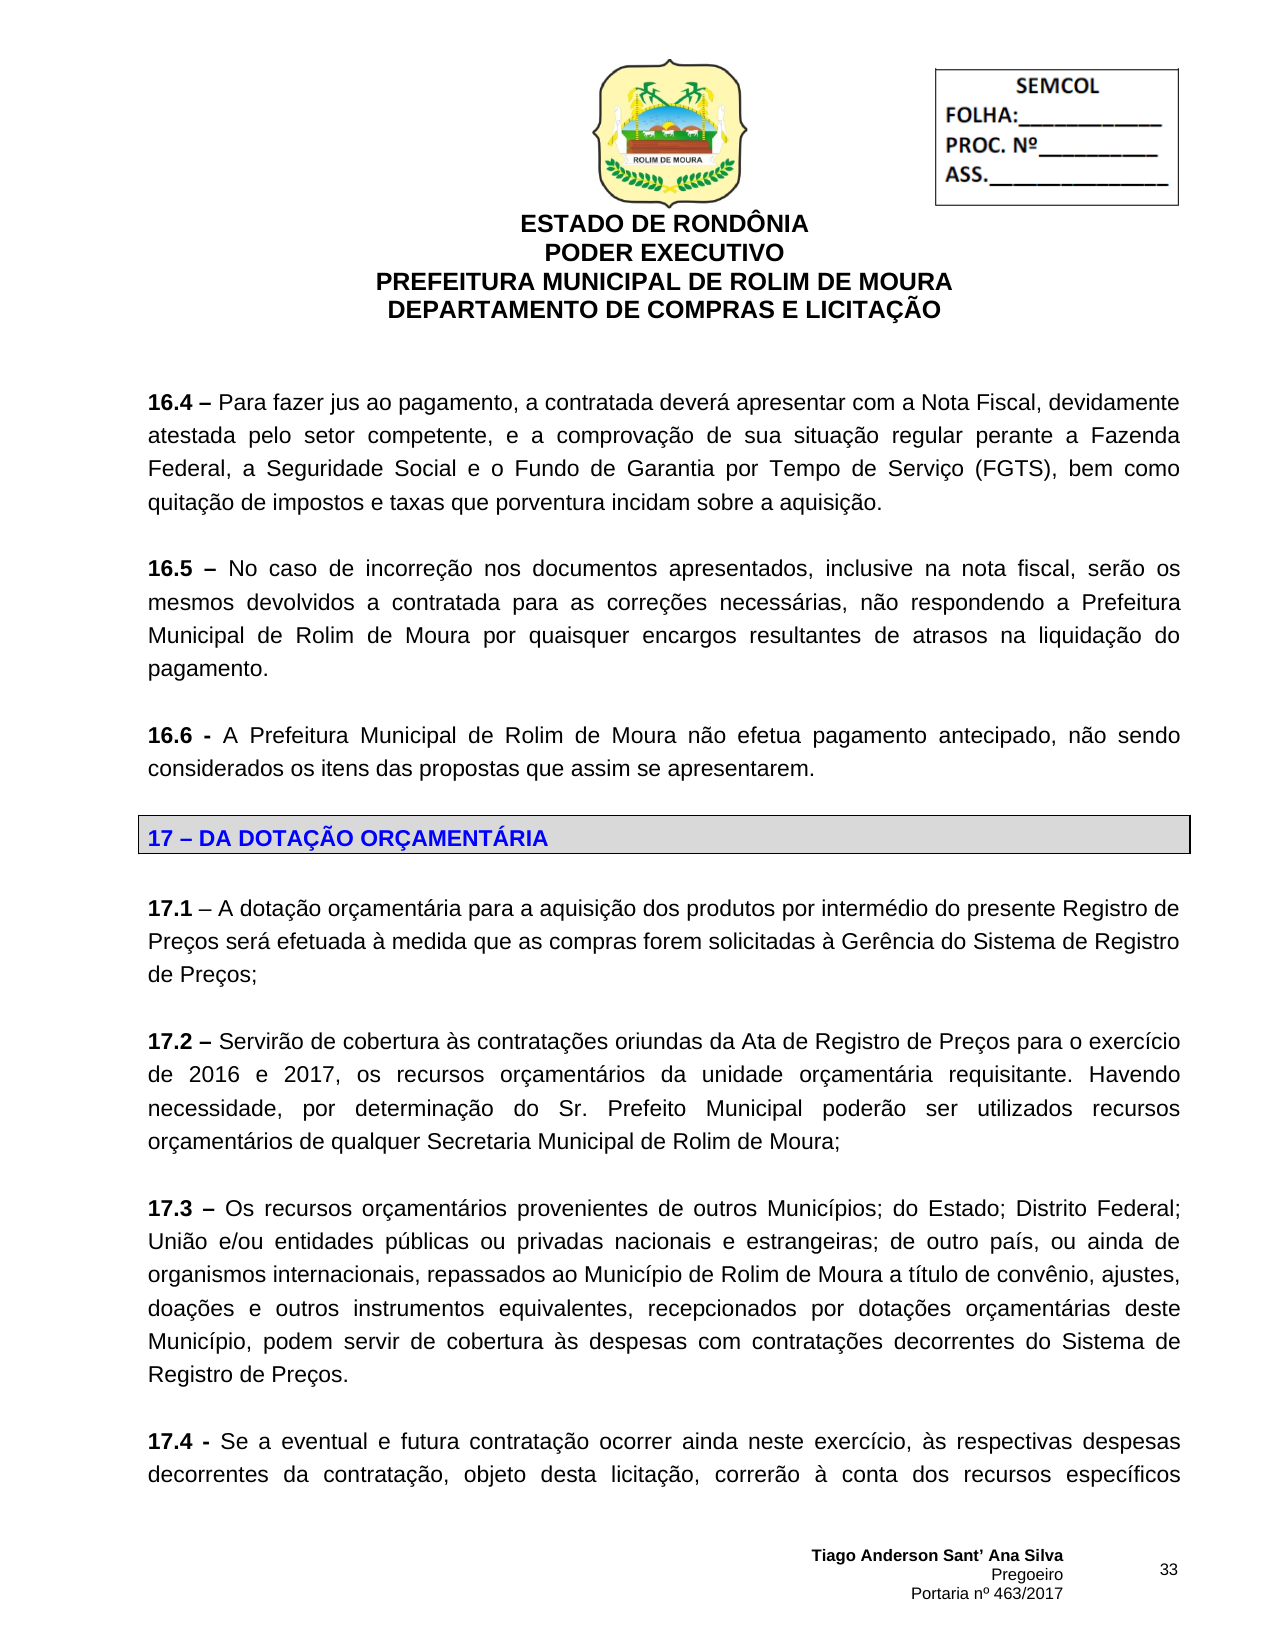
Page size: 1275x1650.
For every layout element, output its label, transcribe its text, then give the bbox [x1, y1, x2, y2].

picture [591, 59, 748, 209]
text 17.2 – Servirão de cobertura às contratações oriundas da Ata de Registro de Preços para o exercício de 2016 e 2017, os recursos orçamentários da unidade orçamentária requisitante. Havendo necessidade, por determinação do Sr. Prefeito Municipal poderão ser utilizados recursos orçamentários de qualquer Secretaria Municipal de Rolim de Moura; [148, 1021, 1181, 1154]
text 17.3 – Os recursos orçamentários provenientes de outros Municípios; do Estado; Distrito Federal; União e/ou entidades públicas ou privadas nacionais e estrangeiras; de outro país, ou ainda de organismos internacionais, repassados ao Município de Rolim de Moura a título de convênio, ajustes, doações e outros instrumentos equivalentes, recepcionados por dotações orçamentárias deste Município, podem servir de cobertura às despesas com contratações decorrentes do Sistema de Registro de Preços. [148, 1188, 1181, 1388]
text 16.6 - A Prefeitura Municipal de Rolim de Moura não efetua pagamento antecipado, não sendo considerados os itens das propostas que assim se apresentarem. [148, 715, 1181, 781]
text 16.4 – Para fazer jus ao pagamento, a contratada deverá apresentar com a Nota Fiscal, devidamente atestada pelo setor competente, e a comprovação de sua situação regular perante a Fazenda Federal, a Seguridade Social e o Fundo de Garantia por Tempo de Serviço (FGTS), bem como quitação de impostos e taxas que porventura incidam sobre a aquisição. [148, 381, 1181, 515]
text 16.5 – No caso de incorreção nos documentos apresentados, inclusive na nota fiscal, serão os mesmos devolvidos a contratada para as correções necessárias, não respondendo a Prefeitura Municipal de Rolim de Moura por quaisquer encargos resultantes de atrasos na liquidação do pagamento. [148, 548, 1181, 681]
text 17 – DA DOTAÇÃO ORÇAMENTÁRIA [139, 816, 1189, 853]
text 17.1 – A dotação orçamentária para a aquisição dos produtos por intermédio do presente Registro de Preços será efetuada à medida que as compras forem solicitadas à Gerência do Sistema de Registro de Preços; [148, 888, 1181, 988]
